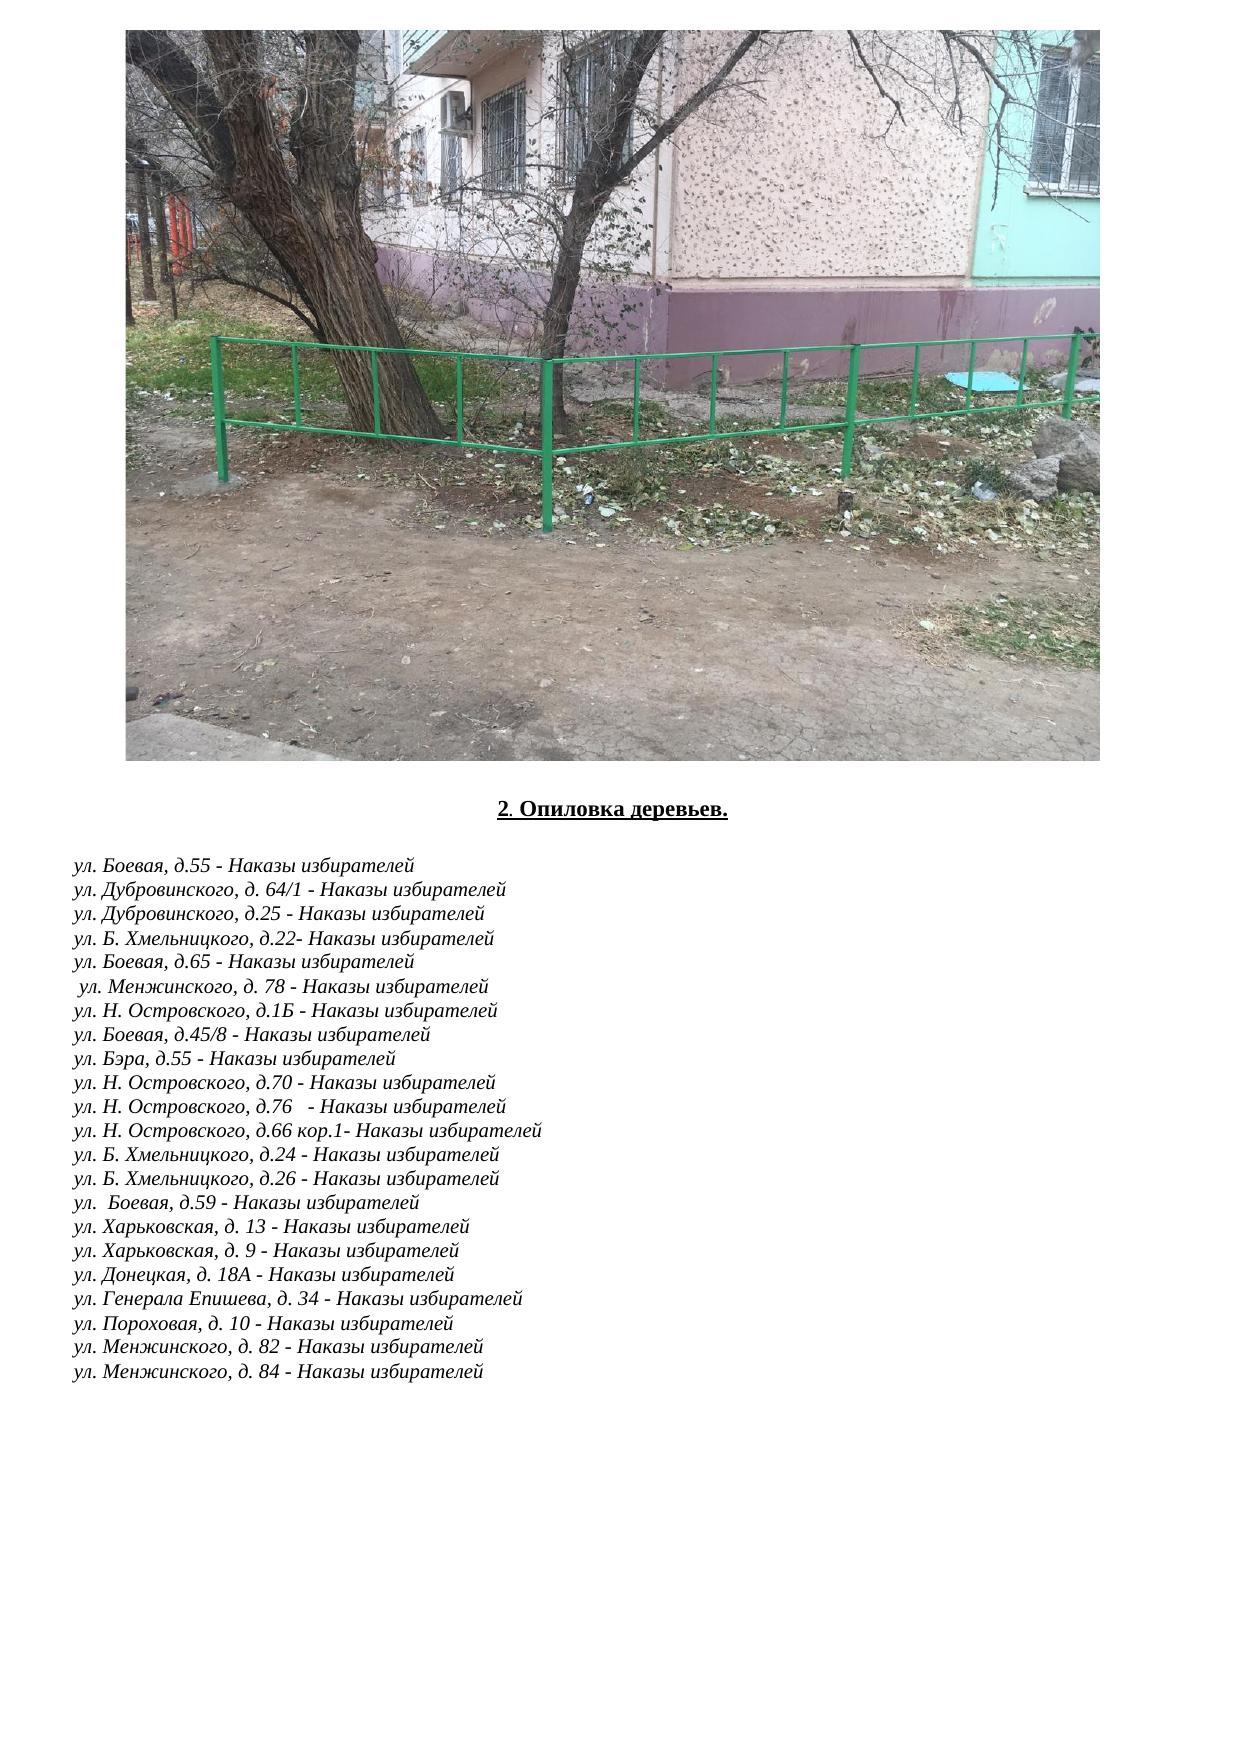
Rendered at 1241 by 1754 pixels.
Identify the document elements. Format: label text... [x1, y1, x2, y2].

text ул. Дубровинского, д.25 - Наказы избирателей [74, 901, 1163, 925]
text ул. Пороховая, д. 10 - Наказы избирателей [74, 1310, 1163, 1334]
text ул. Харьковская, д. 13 - Наказы избирателей [74, 1214, 1163, 1238]
text 2. Опиловка деревьев. [74, 795, 1152, 822]
text ул. Н. Островского, д.76 - Наказы избирателей [74, 1094, 1163, 1118]
text ул. Боевая, д.55 - Наказы избирателей [74, 853, 1163, 877]
text ул. Менжинского, д. 84 - Наказы избирателей [74, 1358, 1163, 1383]
text ул. Б. Хмельницкого, д.26 - Наказы избирателей [74, 1166, 1163, 1190]
text ул. Б. Хмельницкого, д.24 - Наказы избирателей [74, 1142, 1163, 1166]
text ул. Боевая, д.45/8 - Наказы избирателей [74, 1022, 1163, 1046]
text ул. Менжинского, д. 82 - Наказы избирателей [74, 1334, 1163, 1358]
text ул. Н. Островского, д.1Б - Наказы избирателей [74, 998, 1163, 1022]
text ул. Харьковская, д. 9 - Наказы избирателей [74, 1238, 1163, 1262]
text ул. Боевая, д.59 - Наказы избирателей [74, 1190, 1163, 1214]
text ул. Донецкая, д. 18А - Наказы избирателей [74, 1262, 1163, 1286]
text ул. Н. Островского, д.70 - Наказы избирателей [74, 1070, 1163, 1094]
text ул. Генерала Епишева, д. 34 - Наказы избирателей [74, 1286, 1163, 1310]
text ул. Н. Островского, д.66 кор.1- Наказы избирателей [74, 1118, 1163, 1142]
text ул. Боевая, д.65 - Наказы избирателей [74, 949, 1163, 973]
picture [125, 30, 1100, 761]
text ул. Б. Хмельницкого, д.22- Наказы избирателей [74, 925, 1163, 949]
text ул. Дубровинского, д. 64/1 - Наказы избирателей [74, 877, 1163, 901]
text ул. Менжинского, д. 78 - Наказы избирателей [74, 973, 1163, 998]
text ул. Бэра, д.55 - Наказы избирателей [74, 1046, 1163, 1070]
